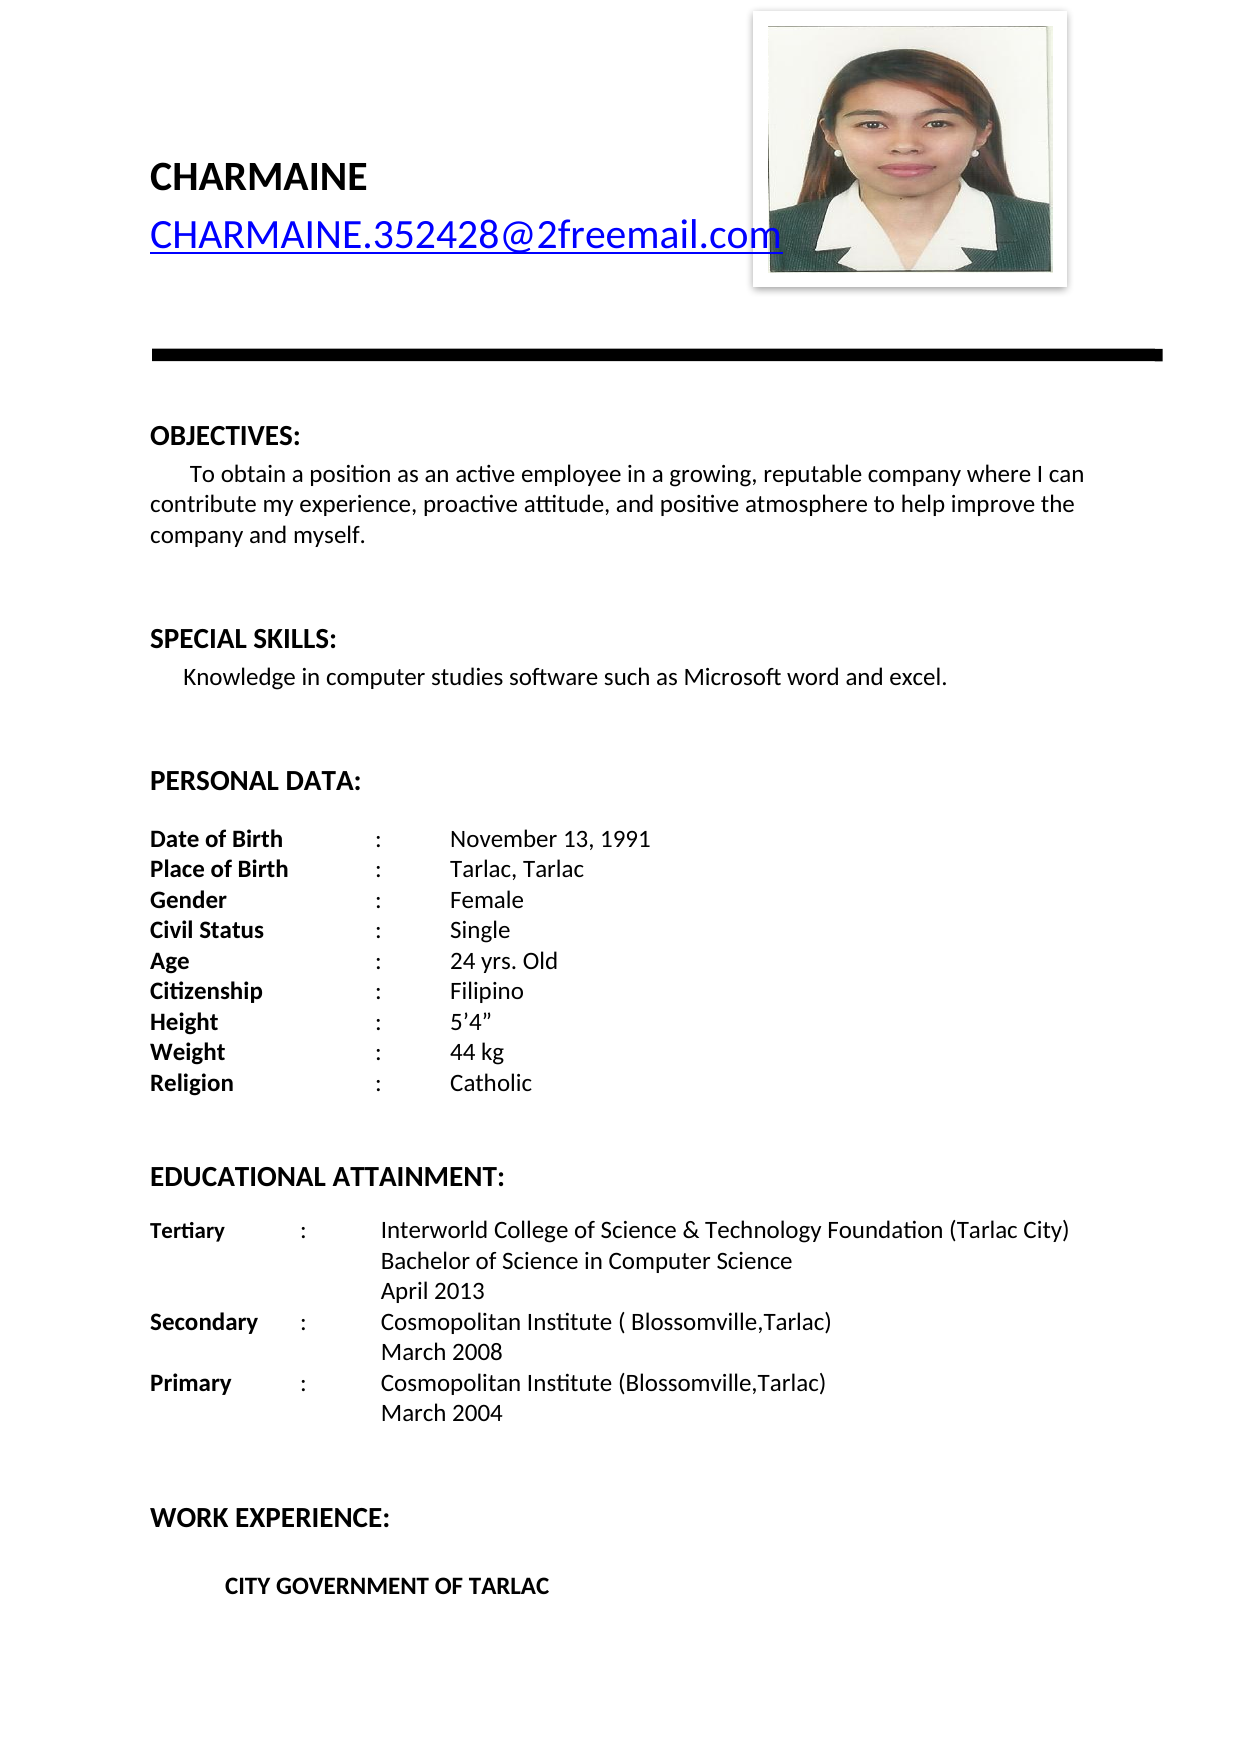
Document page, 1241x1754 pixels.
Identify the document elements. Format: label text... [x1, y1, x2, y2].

text Date of Birth : November 13, 1991 [150, 823, 1090, 853]
text Height : 5’4” [150, 1006, 1090, 1036]
picture [768, 259, 1053, 273]
text Weight : 44 kg [150, 1036, 1090, 1067]
text March 2004 [150, 1397, 1090, 1428]
text Place of Birth : Tarlac, Tarlac [150, 853, 1090, 884]
text Primary : Cosmopolitan Institute (Blossomville,Tarlac) [150, 1367, 1090, 1397]
text To obtain a position as an active employee in a growing, reputable company where I can contribute my experience, proactive attitude, and positive atmosphere to help improve the company and myself. [150, 458, 1090, 550]
text Secondary : Cosmopolitan Institute ( Blossomville,Tarlac) [150, 1306, 1090, 1336]
picture [768, 26, 1053, 150]
text SPECIAL SKILLS: [150, 620, 1090, 656]
text Civil Status : Single [150, 914, 1090, 945]
text CITY GOVERNMENT OF TARLAC [150, 1571, 1090, 1601]
text EDUCATIONAL ATTAINMENT: [150, 1158, 1240, 1194]
text March 2008 [150, 1336, 1090, 1367]
text PERSONAL DATA: [150, 762, 1090, 798]
text April 2013 [150, 1275, 1090, 1306]
text OBJECTIVES: [150, 417, 1090, 453]
text WORK EXPERIENCE: [150, 1499, 1090, 1535]
text Religion : Catholic [150, 1067, 1090, 1097]
text CHARMAINE [150, 150, 1090, 201]
text Age : 24 yrs. Old [150, 945, 1090, 975]
text Gender : Female [150, 884, 1090, 914]
text Knowledge in computer studies software such as Microsoft word and excel. [150, 661, 1090, 691]
text Bachelor of Science in Computer Science [150, 1245, 1090, 1275]
picture [768, 201, 1053, 208]
text CHARMAINE.352428@2freemail.com [150, 208, 1090, 259]
text Citizenship : Filipino [150, 975, 1090, 1006]
text Tertiary : Interworld College of Science & Technology Foundation (Tarlac City) [150, 1214, 1090, 1245]
